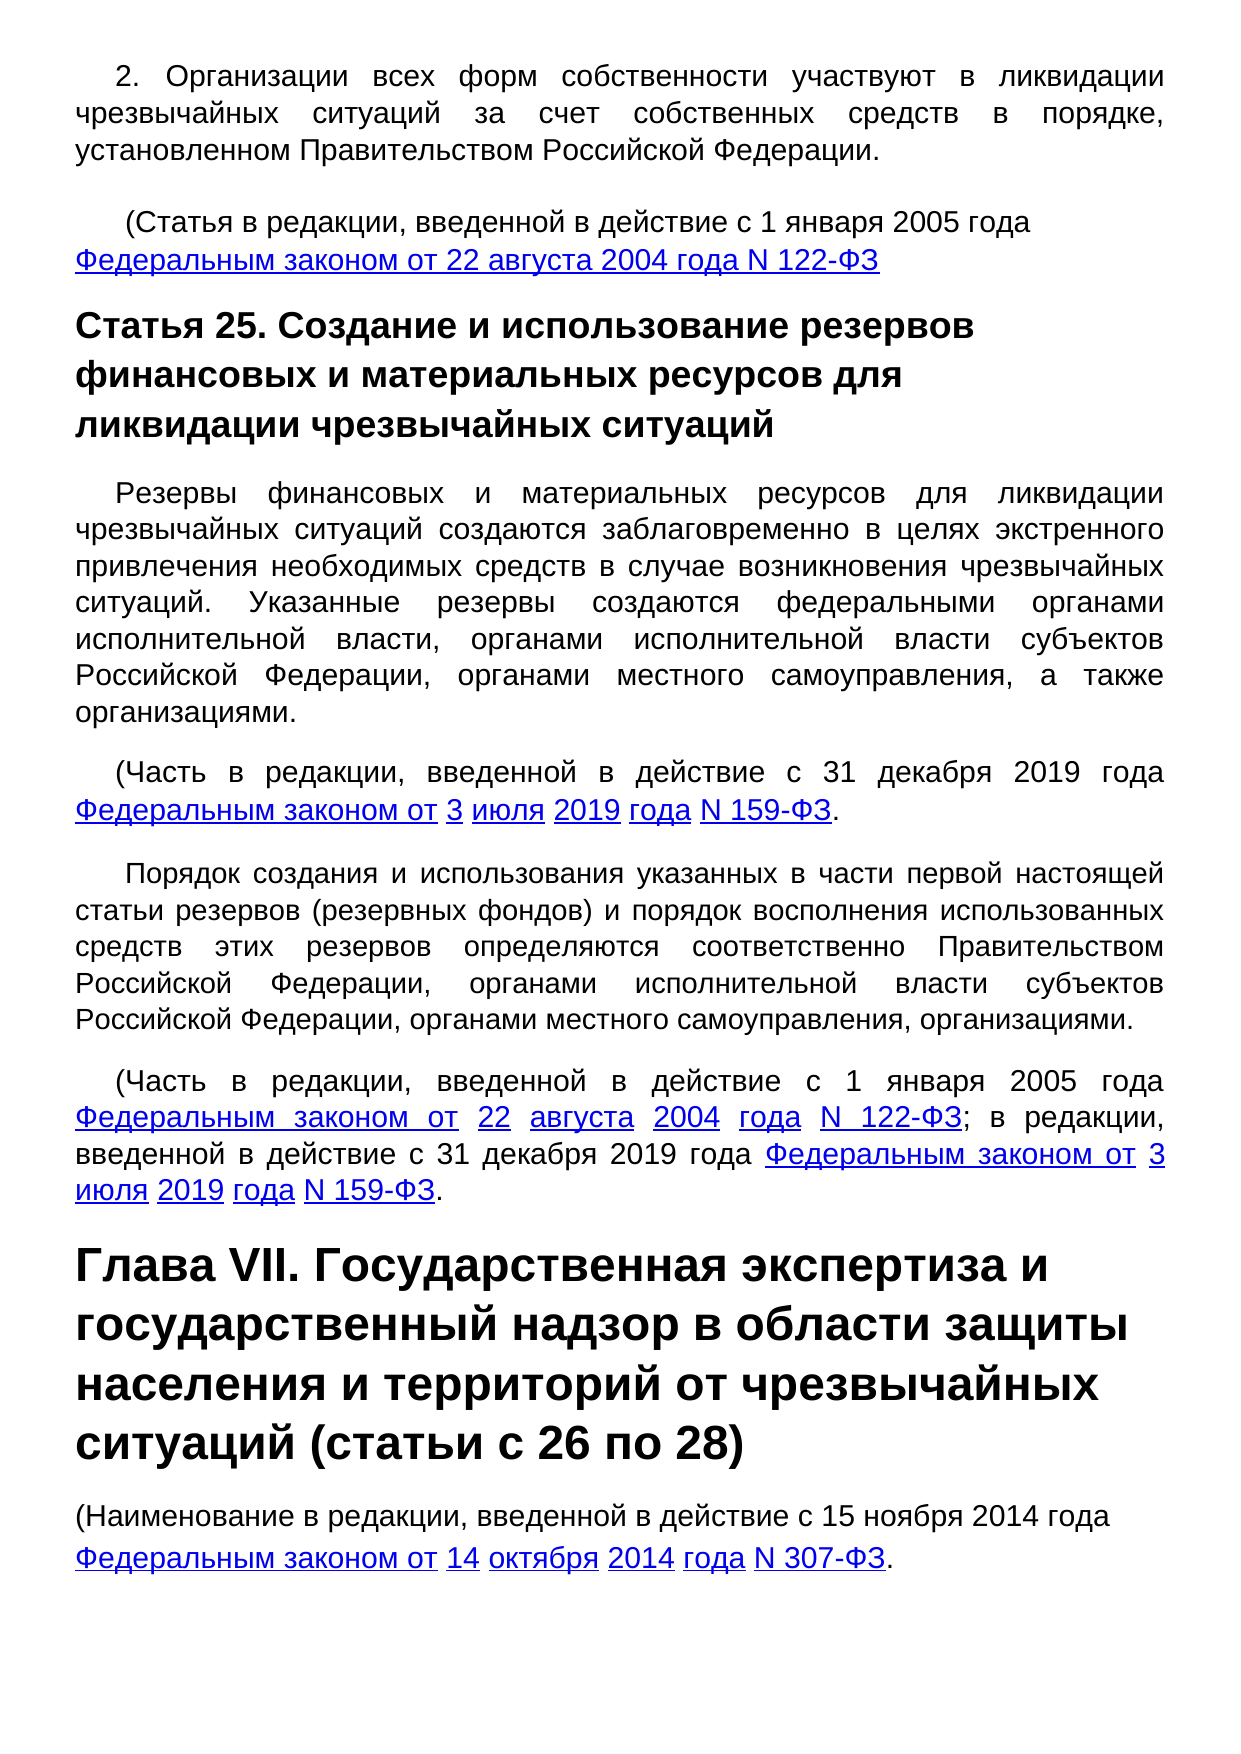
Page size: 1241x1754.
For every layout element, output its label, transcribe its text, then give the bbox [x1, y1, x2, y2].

text Глава VII. Государственная экспертиза и государственный надзор в области защиты населения и территорий от чрезвычайных ситуаций (статьи с 26 по 28) [75, 1236, 1134, 1469]
text (Статья в редакции, введенной в действие с 1 января 2005 года Федеральным законом от 22 августа 2004 года N 122-ФЗ [75, 204, 1165, 276]
text (Наименование в редакции, введенной в действие с 15 ноября 2014 года Федеральным законом от 14 октября 2014 года N 307-ФЗ. [75, 1498, 1165, 1574]
text (Часть в редакции, введенной в действие с 31 декабря 2019 года Федеральным законом от 3 июля 2019 года N 159-ФЗ. [75, 754, 1165, 826]
text Порядок создания и использования указанных в части первой настоящей статьи резервов (резервных фондов) и порядок восполнения использованных средств этих резервов определяются соответственно Правительством Российской Федерации, органами исполнительной власти субъектов Российской Федерации, органами местного самоуправления, организациями. [75, 856, 1165, 1036]
text Статья 25. Создание и использование резервов финансовых и материальных ресурсов для ликвидации чрезвычайных ситуаций [75, 304, 996, 445]
text (Часть в редакции, введенной в действие с 1 января 2005 года Федеральным законом от 22 августа 2004 года N 122-ФЗ; в редакции, введенной в действие с 31 декабря 2019 года Федеральным законом от 3 июля 2019 года N 159-ФЗ. [75, 1063, 1165, 1207]
list Организации всех форм собственности участвуют в ликвидации чрезвычайных ситуаций за счет собственных средств в порядке, установленном Правительством Российской Федерации. [75, 58, 1165, 167]
text Резервы финансовых и материальных ресурсов для ликвидации чрезвычайных ситуаций создаются заблаговременно в целях экстренного привлечения необходимых средств в случае возникновения чрезвычайных ситуаций. Указанные резервы создаются федеральными органами исполнительной власти, органами исполнительной власти субъектов Российской Федерации, органами местного самоуправления, а также организациями. [75, 475, 1165, 728]
